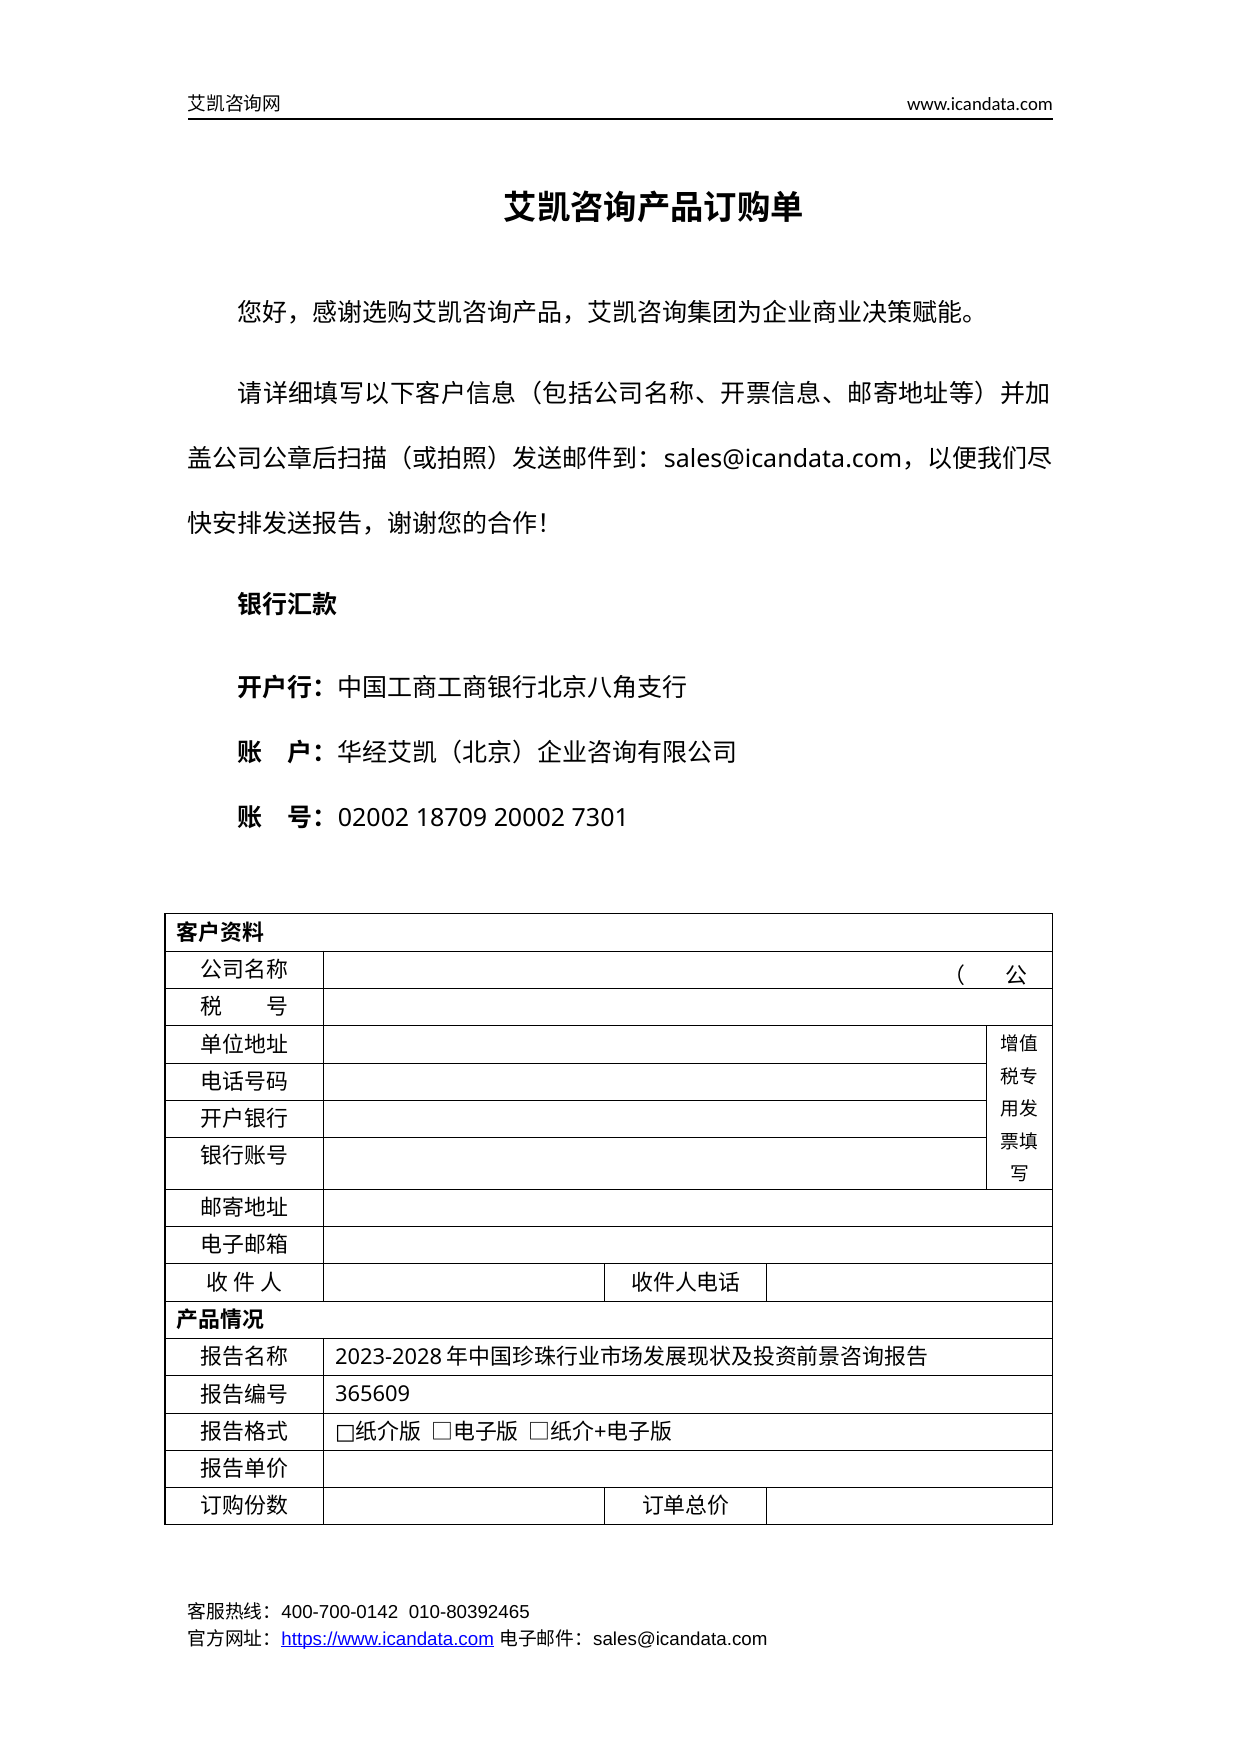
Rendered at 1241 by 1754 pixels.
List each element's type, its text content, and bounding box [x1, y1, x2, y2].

table_cell [324, 1101, 986, 1137]
table_cell 收 件 人 [166, 1264, 323, 1301]
table_cell [324, 952, 1052, 988]
table_cell 订购份数 [166, 1488, 323, 1524]
table_cell 收件人电话 [605, 1264, 766, 1301]
text 账 号：02002 18709 20002 7301 [187, 783, 1053, 848]
table_cell [324, 1264, 604, 1301]
table_cell 产品情况 [166, 1302, 1052, 1338]
table_cell 报告格式 [166, 1414, 323, 1450]
table_cell [324, 1190, 1052, 1226]
table_cell 2023-2028年中国珍珠行业市场发展现状及投资前景咨询报告 [324, 1339, 1052, 1375]
text 请详细填写以下客户信息（包括公司名称、开票信息、邮寄地址等）并加盖公司公章后扫描（或拍照）发送邮件到：sales@icandata.com，以便我们尽快安排发送报告，谢谢您的合作！ [187, 359, 1053, 554]
table_cell 电话号码 [166, 1064, 323, 1100]
table_cell [324, 1064, 986, 1100]
table_cell □纸介版 □电子版 □纸介+电子版 [324, 1414, 1052, 1450]
text 艾凯咨询产品订购单 [187, 172, 1053, 237]
table_header 客户资料 [166, 914, 1052, 951]
table_cell [324, 1227, 1052, 1263]
text 开户行：中国工商工商银行北京八角支行 [187, 653, 1053, 718]
table_cell 报告单价 [166, 1451, 323, 1487]
table_cell 报告名称 [166, 1339, 323, 1375]
table_cell 邮寄地址 [166, 1190, 323, 1226]
table_cell 公司名称 [166, 952, 323, 988]
table_cell [324, 1138, 986, 1189]
table_cell 开户银行 [166, 1101, 323, 1137]
text 您好，感谢选购艾凯咨询产品，艾凯咨询集团为企业商业决策赋能。 [187, 278, 1053, 343]
table_cell [324, 1451, 1052, 1487]
table_cell [324, 989, 1052, 1025]
table_cell 税 号 [166, 989, 323, 1025]
table_cell 订单总价 [605, 1488, 766, 1524]
table_cell 电子邮箱 [166, 1227, 323, 1263]
table_cell 银行账号 [166, 1138, 323, 1189]
table_cell [324, 1026, 986, 1062]
table_cell 报告编号 [166, 1376, 323, 1412]
table_cell [767, 1488, 1052, 1524]
table_cell 365609 [324, 1376, 1052, 1412]
table_cell 增值税专用发票填写 [987, 1026, 1052, 1189]
table_cell [767, 1264, 1052, 1301]
text 账 户：华经艾凯（北京）企业咨询有限公司 [187, 718, 1053, 783]
text 银行汇款 [187, 570, 1053, 635]
table_cell 单位地址 [166, 1026, 323, 1062]
table_cell [324, 1488, 604, 1524]
